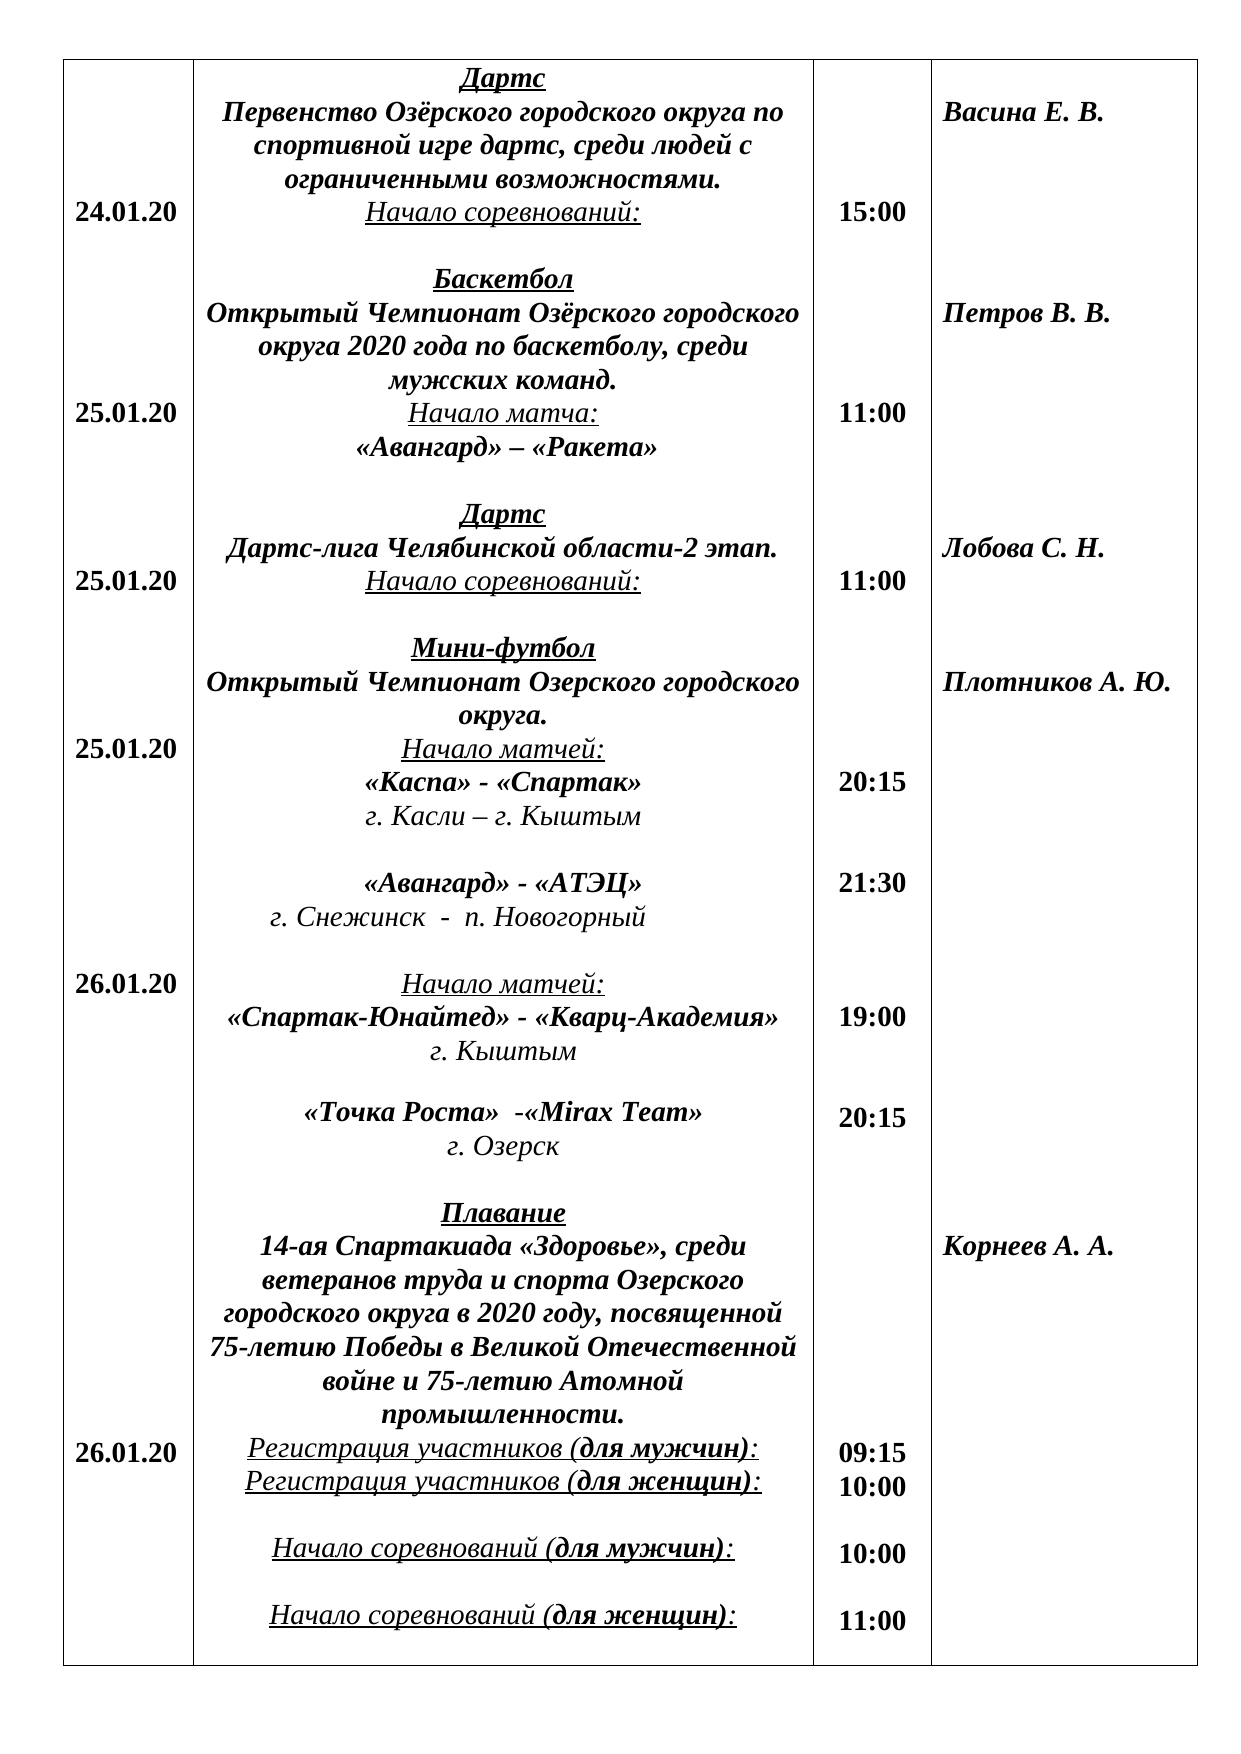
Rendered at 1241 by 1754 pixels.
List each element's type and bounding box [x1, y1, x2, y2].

table_cell [932, 60, 1197, 1664]
table_cell [64, 60, 193, 1664]
table_cell [814, 60, 931, 1664]
table_cell [194, 60, 813, 1664]
